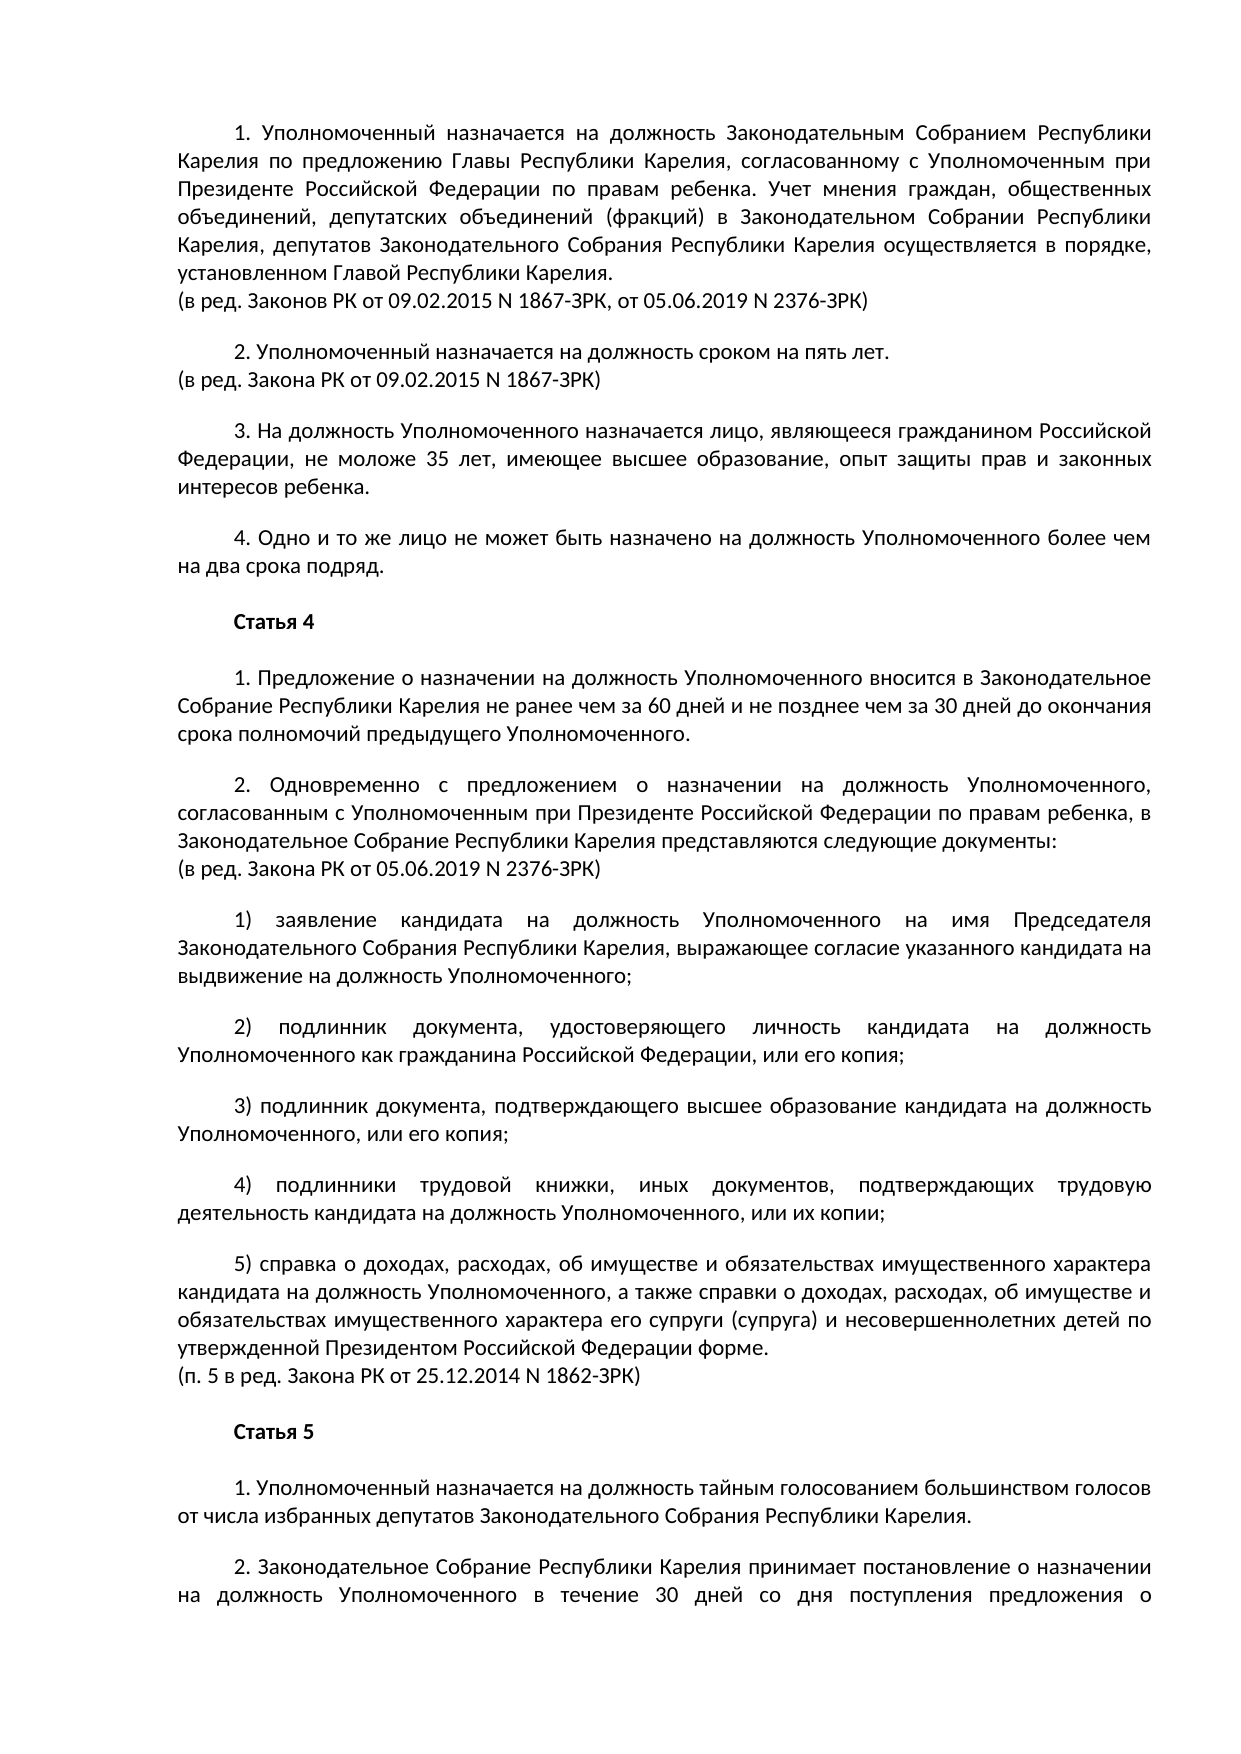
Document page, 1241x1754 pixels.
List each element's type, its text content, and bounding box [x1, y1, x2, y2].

text 2. Уполномоченный назначается на должность сроком на пять лет. [177, 337, 1152, 365]
text (в ред. Закона РК от 09.02.2015 N 1867-ЗРК) [177, 365, 1152, 393]
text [177, 1552, 1152, 1608]
text 1. Предложение о назначении на должность Уполномоченного вносится в Законодательное Собрание Республики Карелия не ранее чем за 60 дней и не позднее чем за 30 дней до окончания срока полномочий предыдущего Уполномоченного. [177, 663, 1152, 747]
text 2. Одновременно с предложением о назначении на должность Уполномоченного, согласованным с Уполномоченным при Президенте Российской Федерации по правам ребенка, в Законодательное Собрание Республики Карелия представляются следующие документы: [177, 770, 1152, 854]
text (в ред. Законов РК от 09.02.2015 N 1867-ЗРК, от 05.06.2019 N 2376-ЗРК) [177, 286, 1152, 314]
text 1) заявление кандидата на должность Уполномоченного на имя Председателя Законодательного Собрания Республики Карелия, выражающее согласие указанного кандидата на выдвижение на должность Уполномоченного; [177, 905, 1152, 989]
title Статья 5 [177, 1417, 1152, 1445]
text 3) подлинник документа, подтверждающего высшее образование кандидата на должность Уполномоченного, или его копия; [177, 1091, 1152, 1147]
text 3. На должность Уполномоченного назначается лицо, являющееся гражданином Российской Федерации, не моложе 35 лет, имеющее высшее образование, опыт защиты прав и законных интересов ребенка. [177, 416, 1152, 500]
text (в ред. Закона РК от 05.06.2019 N 2376-ЗРК) [177, 854, 1152, 882]
text 4. Одно и то же лицо не может быть назначено на должность Уполномоченного более чем на два срока подряд. [177, 523, 1152, 579]
title Статья 4 [177, 607, 1152, 635]
text 1. Уполномоченный назначается на должность Законодательным Собранием Республики Карелия по предложению Главы Республики Карелия, согласованному с Уполномоченным при Президенте Российской Федерации по правам ребенка. Учет мнения граждан, общественных объединений, депутатских объединений (фракций) в Законодательном Собрании Республики Карелия, депутатов Законодательного Собрания Республики Карелия осуществляется в порядке, установленном Главой Республики Карелия. [177, 118, 1152, 286]
text 2) подлинник документа, удостоверяющего личность кандидата на должность Уполномоченного как гражданина Российской Федерации, или его копия; [177, 1012, 1152, 1068]
text 1. Уполномоченный назначается на должность тайным голосованием большинством голосов от числа избранных депутатов Законодательного Собрания Республики Карелия. [177, 1473, 1152, 1529]
text 4) подлинники трудовой книжки, иных документов, подтверждающих трудовую деятельность кандидата на должность Уполномоченного, или их копии; [177, 1170, 1152, 1226]
text (п. 5 в ред. Закона РК от 25.12.2014 N 1862-ЗРК) [177, 1361, 1152, 1389]
text 5) справка о доходах, расходах, об имуществе и обязательствах имущественного характера кандидата на должность Уполномоченного, а также справки о доходах, расходах, об имуществе и обязательствах имущественного характера его супруги (супруга) и несовершеннолетних детей по утвержденной Президентом Российской Федерации форме. [177, 1249, 1152, 1361]
